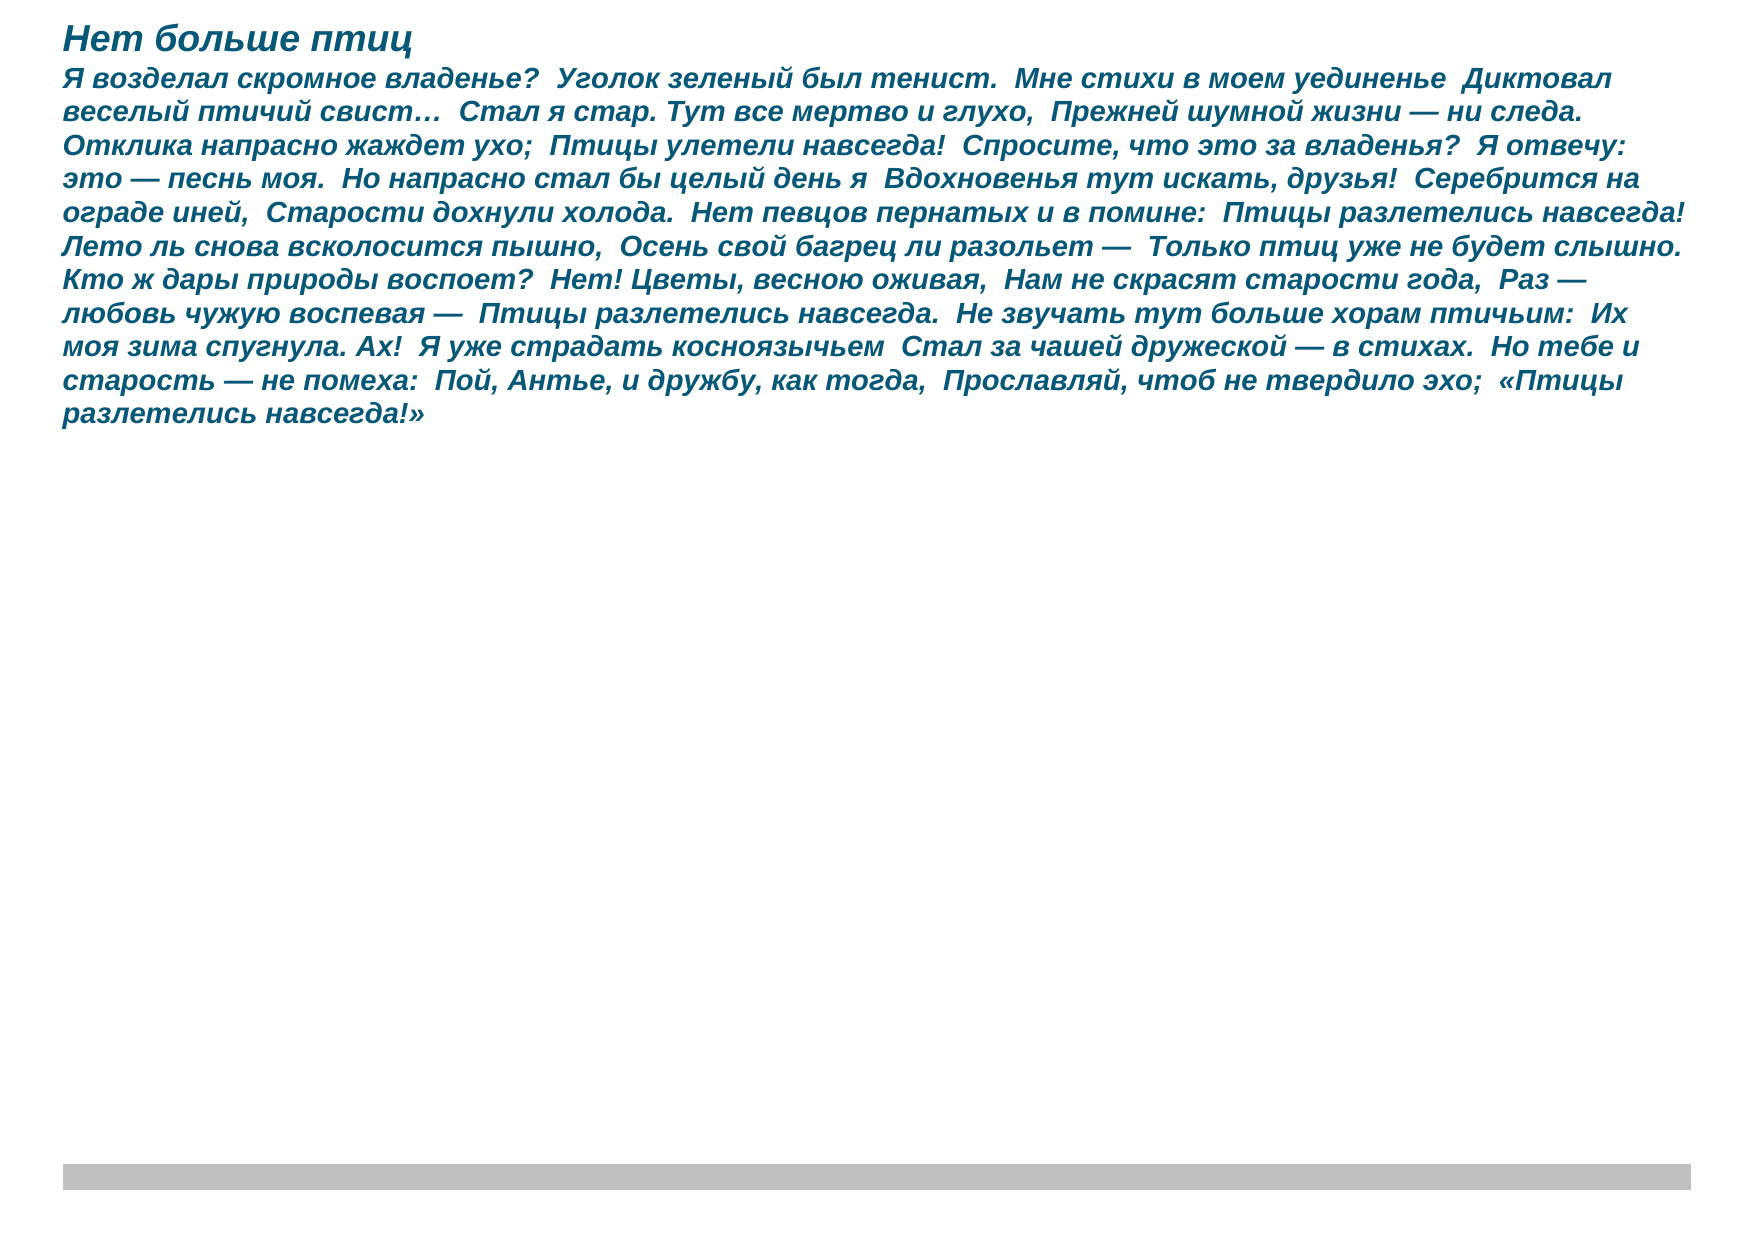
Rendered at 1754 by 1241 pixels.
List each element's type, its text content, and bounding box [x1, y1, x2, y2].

text Я возделал скромное владенье? [62, 61, 1691, 430]
subtitle Нет больше птиц [62, 17, 1691, 60]
